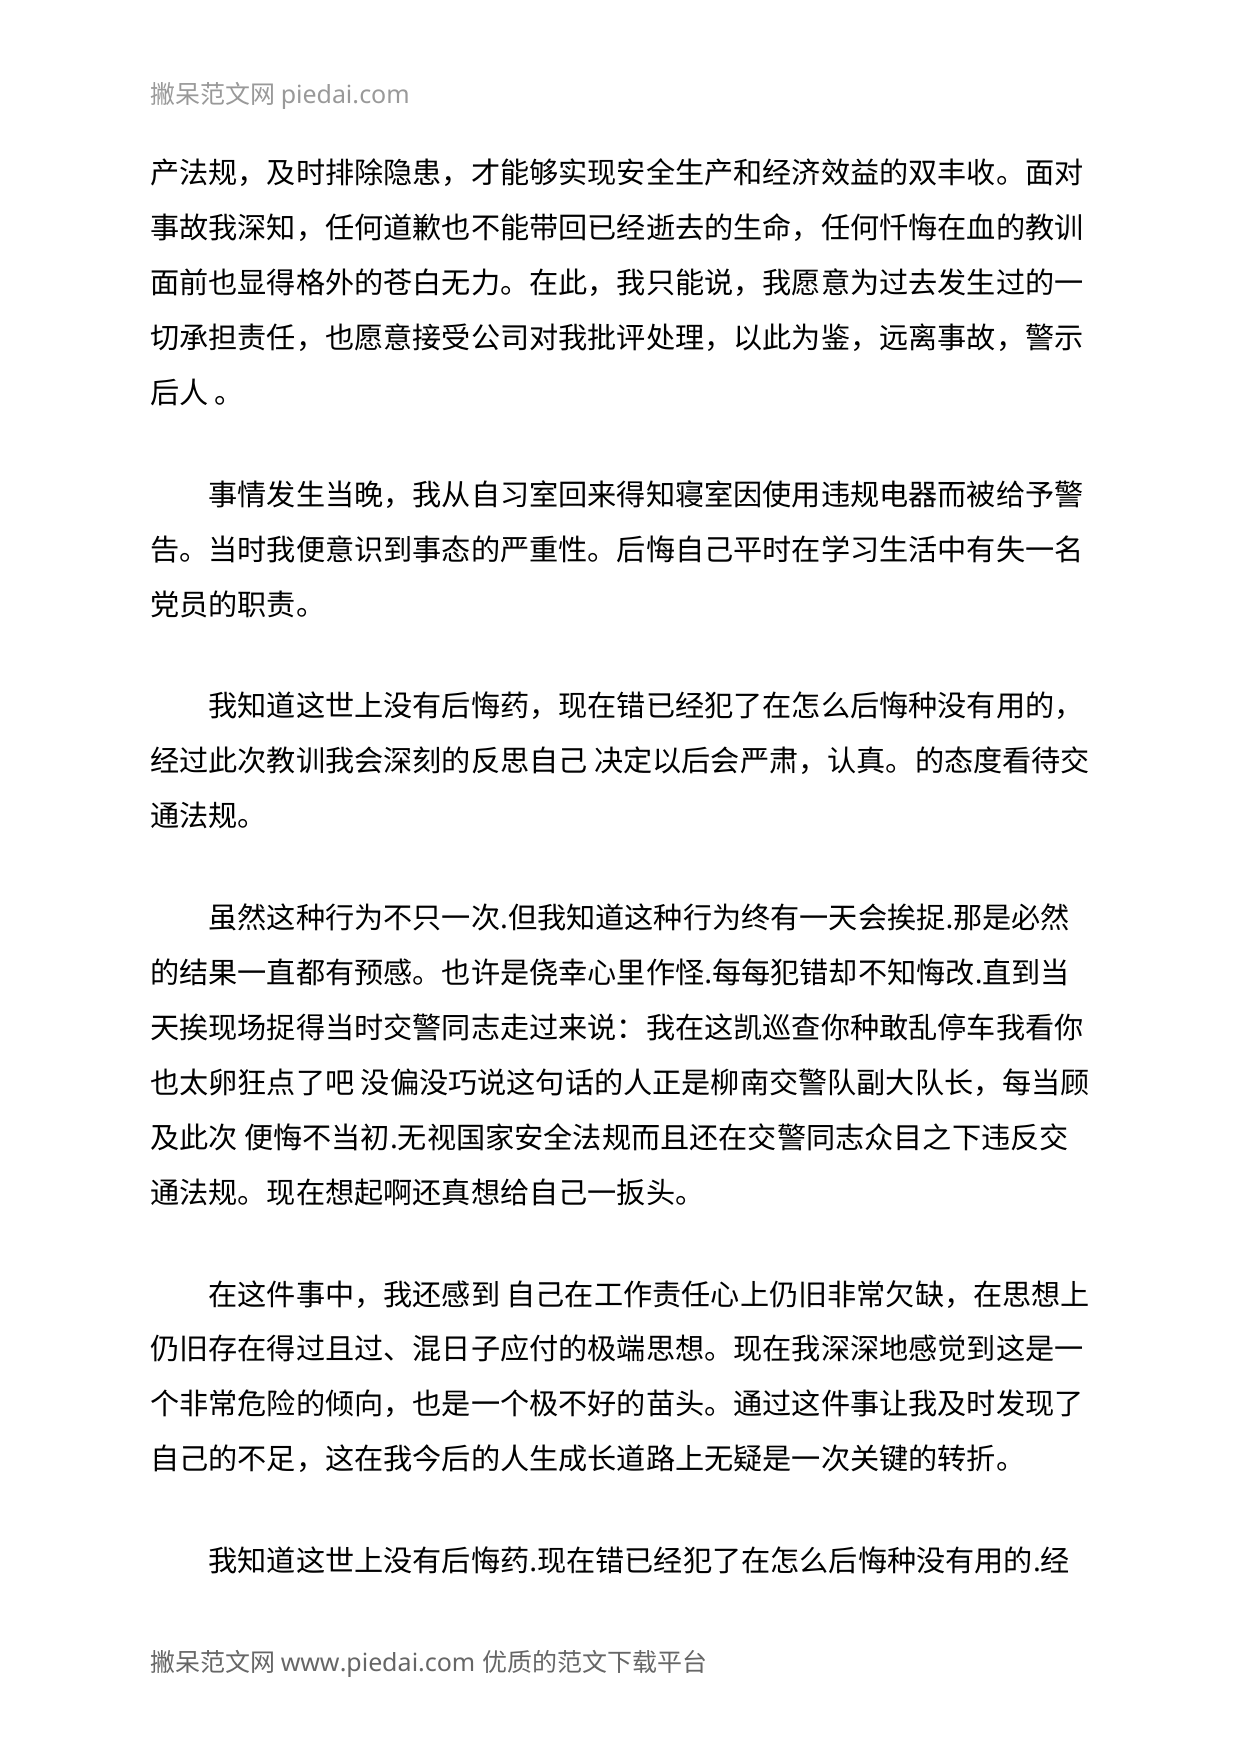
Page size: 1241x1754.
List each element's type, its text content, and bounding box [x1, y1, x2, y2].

text 在这件事中，我还感到 自己在工作责任心上仍旧非常欠缺，在思想上仍旧存在得过且过、混日子应付的极端思想。现在我深深地感觉到这是一个非常危险的倾向，也是一个极不好的苗头。通过这件事让我及时发现了自己的不足，这在我今后的人生成长道路上无疑是一次关键的转折。 [150, 1271, 1090, 1478]
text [150, 150, 1090, 412]
text 虽然这种行为不只一次.但我知道这种行为终有一天会挨捉.那是必然的结果一直都有预感。也许是侥幸心里作怪.每每犯错却不知悔改.直到当天挨现场捉得当时交警同志走过来说：我在这凯巡查你种敢乱停车我看你也太卵狂点了吧 没偏没巧说这句话的人正是柳南交警队副大队长，每当顾及此次 便悔不当初.无视国家安全法规而且还在交警同志众目之下违反交通法规。现在想起啊还真想给自己一扳头。 [150, 894, 1090, 1212]
text 事情发生当晚，我从自习室回来得知寝室因使用违规电器而被给予警告。当时我便意识到事态的严重性。后悔自己平时在学习生活中有失一名党员的职责。 [150, 471, 1090, 623]
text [150, 1537, 1090, 1580]
text 我知道这世上没有后悔药，现在错已经犯了在怎么后悔种没有用的，经过此次教训我会深刻的反思自己 决定以后会严肃，认真。的态度看待交通法规。 [150, 683, 1090, 835]
